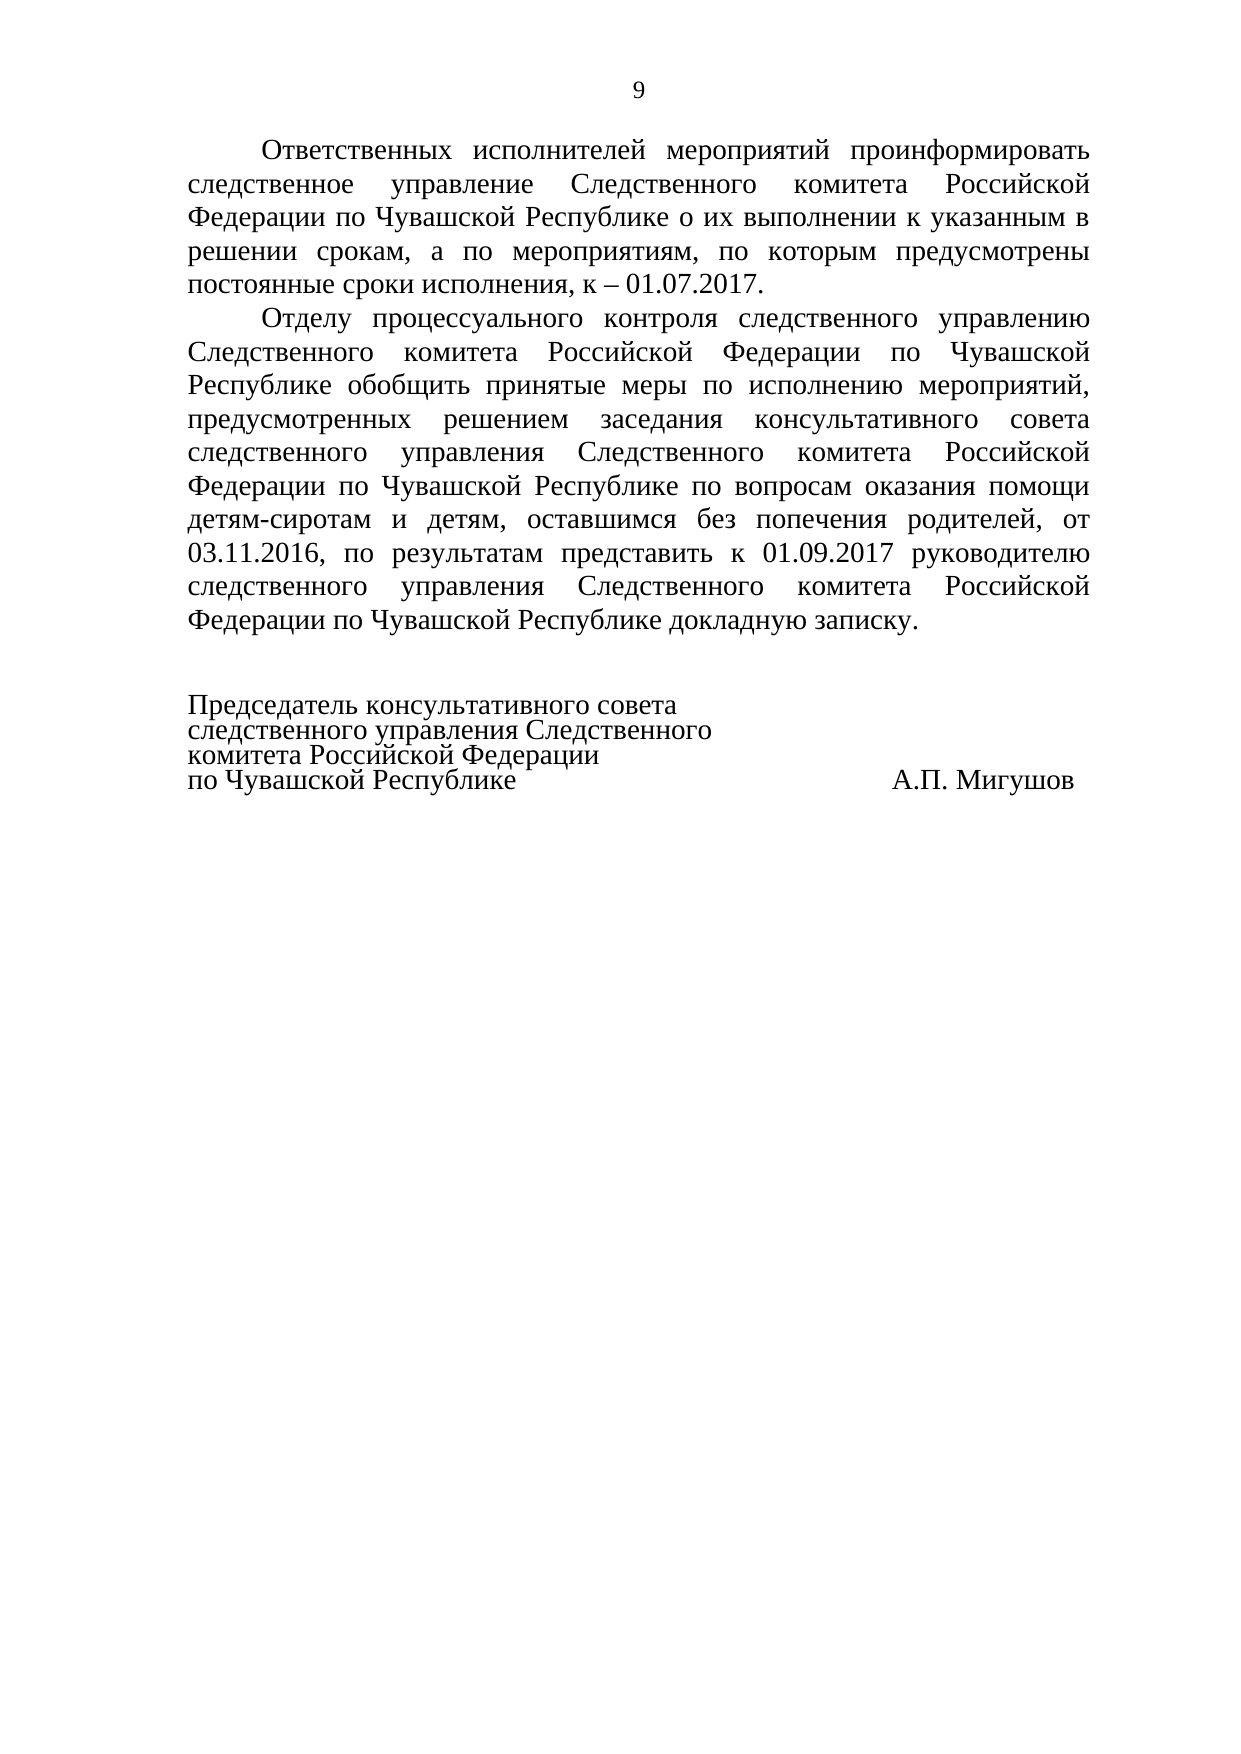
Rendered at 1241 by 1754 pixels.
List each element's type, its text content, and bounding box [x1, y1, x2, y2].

text по Чувашской Республике А.П. Мигушов [187, 769, 1078, 794]
text Отделу процессуального контроля следственного управлению Следственного комитета Российской Федерации по Чувашской Республике обобщить принятые меры по исполнению мероприятий, предусмотренных решением заседания консультативного совета следственного управления Следственного комитета Российской Федерации по Чувашской Республике по вопросам оказания помощи детям-сиротам и детям, оставшимся без попечения родителей, от 03.11.2016, по результатам представить к 01.09.2017 руководителю следственного управления Следственного комитета Российской Федерации по Чувашской Республике докладную записку. [187, 300, 1091, 636]
text Ответственных исполнителей мероприятий проинформировать следственное управление Следственного комитета Российской Федерации по Чувашской Республике о их выполнении к указанным в решении срокам, а по мероприятиям, по которым предусмотрены постоянные сроки исполнения, к – 01.07.2017. [187, 132, 1091, 300]
text комитета Российской Федерации [187, 744, 1078, 769]
text следственного управления Следственного [187, 719, 1078, 744]
text Председатель консультативного совета [187, 694, 1078, 719]
